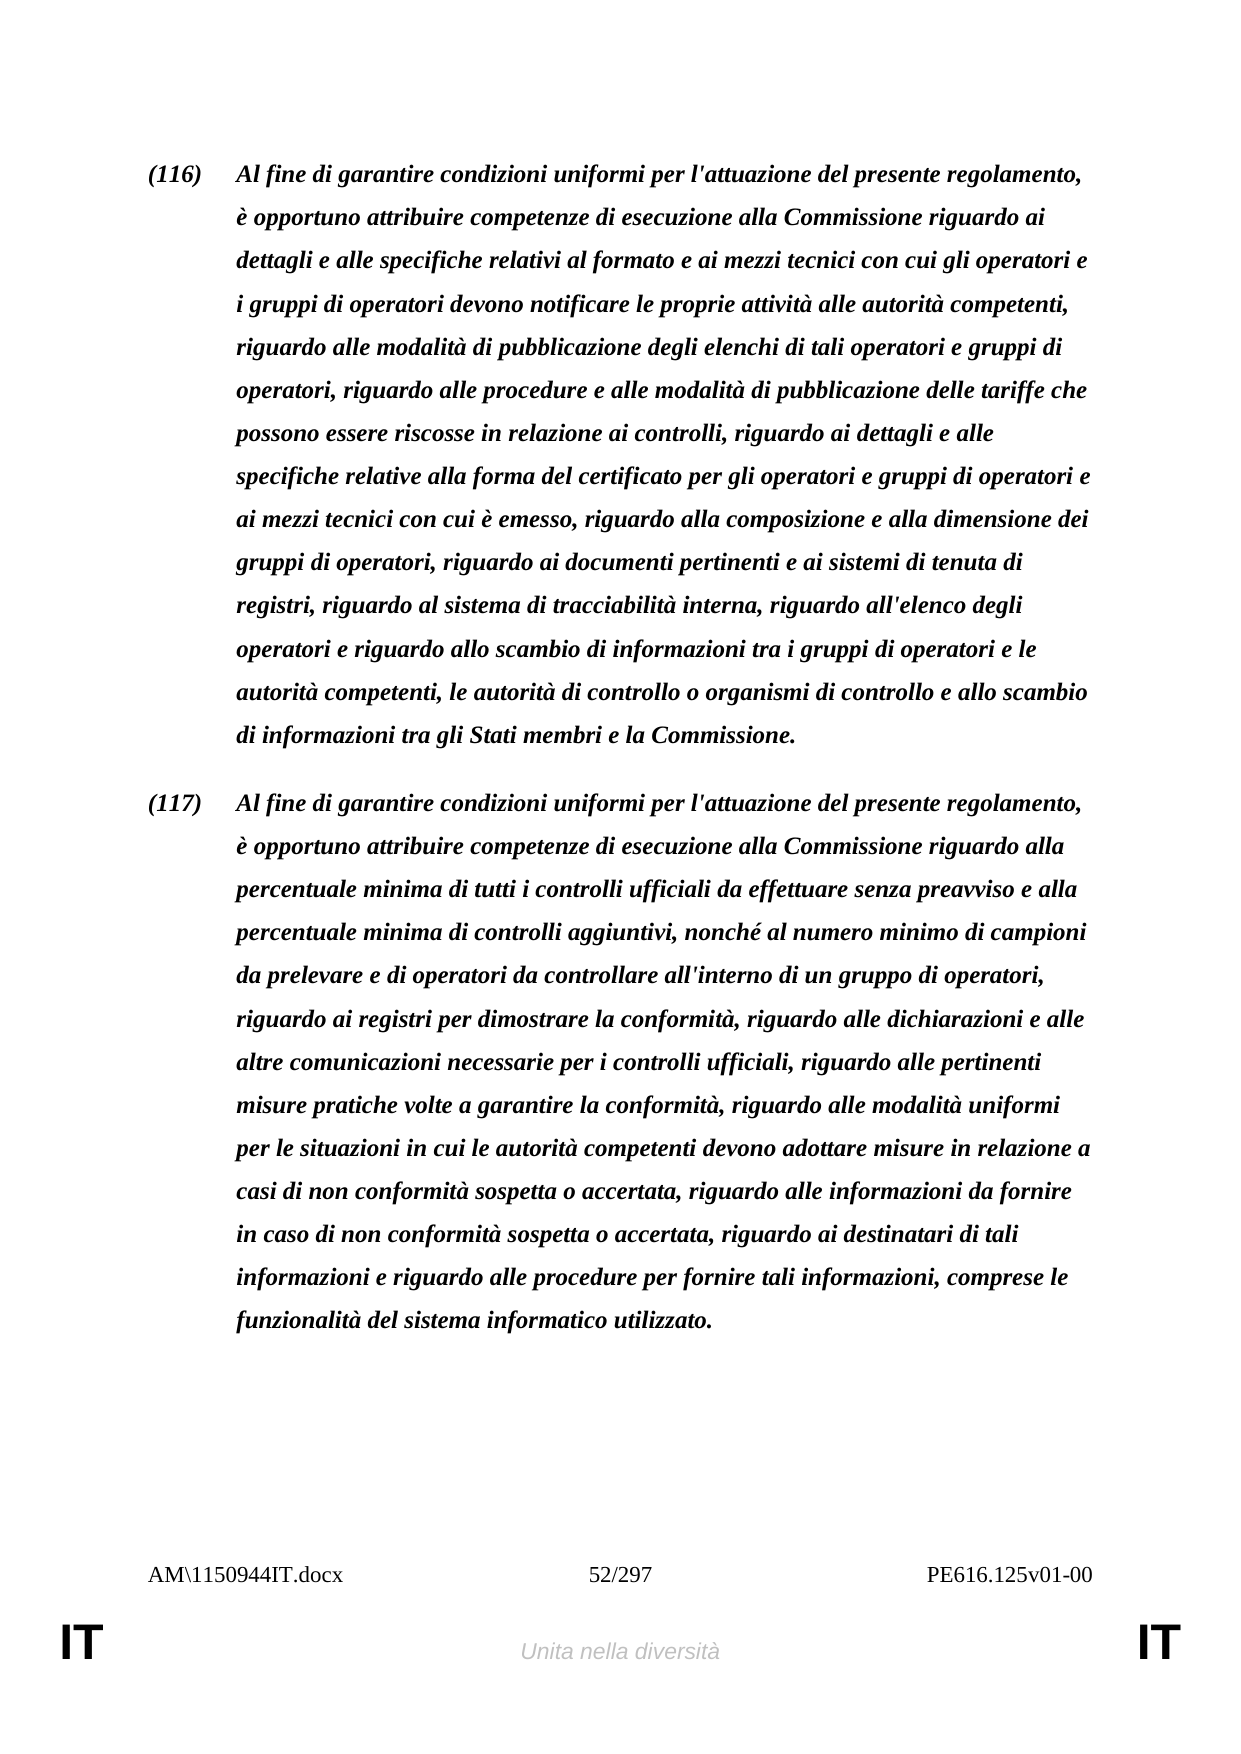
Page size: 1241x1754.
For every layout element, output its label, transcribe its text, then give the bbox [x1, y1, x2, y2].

text (117) Al fine di garantire condizioni uniformi per l'attuazione del presente regolamento, è opportuno attribuire competenze di esecuzione alla Commissione riguardo alla percentuale minima di tutti i controlli ufficiali da effettuare senza preavviso e alla percentuale minima di controlli aggiuntivi, nonché al numero minimo di campioni da prelevare e di operatori da controllare all'interno di un gruppo di operatori, riguardo ai registri per dimostrare la conformità, riguardo alle dichiarazioni e alle altre comunicazioni necessarie per i controlli ufficiali, riguardo alle pertinenti misure pratiche volte a garantire la conformità, riguardo alle modalità uniformi per le situazioni in cui le autorità competenti devono adottare misure in relazione a casi di non conformità sospetta o accertata, riguardo alle informazioni da fornire in caso di non conformità sospetta o accertata, riguardo ai destinatari di tali informazioni e riguardo alle procedure per fornire tali informazioni, comprese le funzionalità del sistema informatico utilizzato. [148, 788, 1092, 1334]
text (116) Al fine di garantire condizioni uniformi per l'attuazione del presente regolamento, è opportuno attribuire competenze di esecuzione alla Commissione riguardo ai dettagli e alle specifiche relativi al formato e ai mezzi tecnici con cui gli operatori e i gruppi di operatori devono notificare le proprie attività alle autorità competenti, riguardo alle modalità di pubblicazione degli elenchi di tali operatori e gruppi di operatori, riguardo alle procedure e alle modalità di pubblicazione delle tariffe che possono essere riscosse in relazione ai controlli, riguardo ai dettagli e alle specifiche relative alla forma del certificato per gli operatori e gruppi di operatori e ai mezzi tecnici con cui è emesso, riguardo alla composizione e alla dimensione dei gruppi di operatori, riguardo ai documenti pertinenti e ai sistemi di tenuta di registri, riguardo al sistema di tracciabilità interna, riguardo all'elenco degli operatori e riguardo allo scambio di informazioni tra i gruppi di operatori e le autorità competenti, le autorità di controllo o organismi di controllo e allo scambio di informazioni tra gli Stati membri e la Commissione. [148, 159, 1092, 749]
